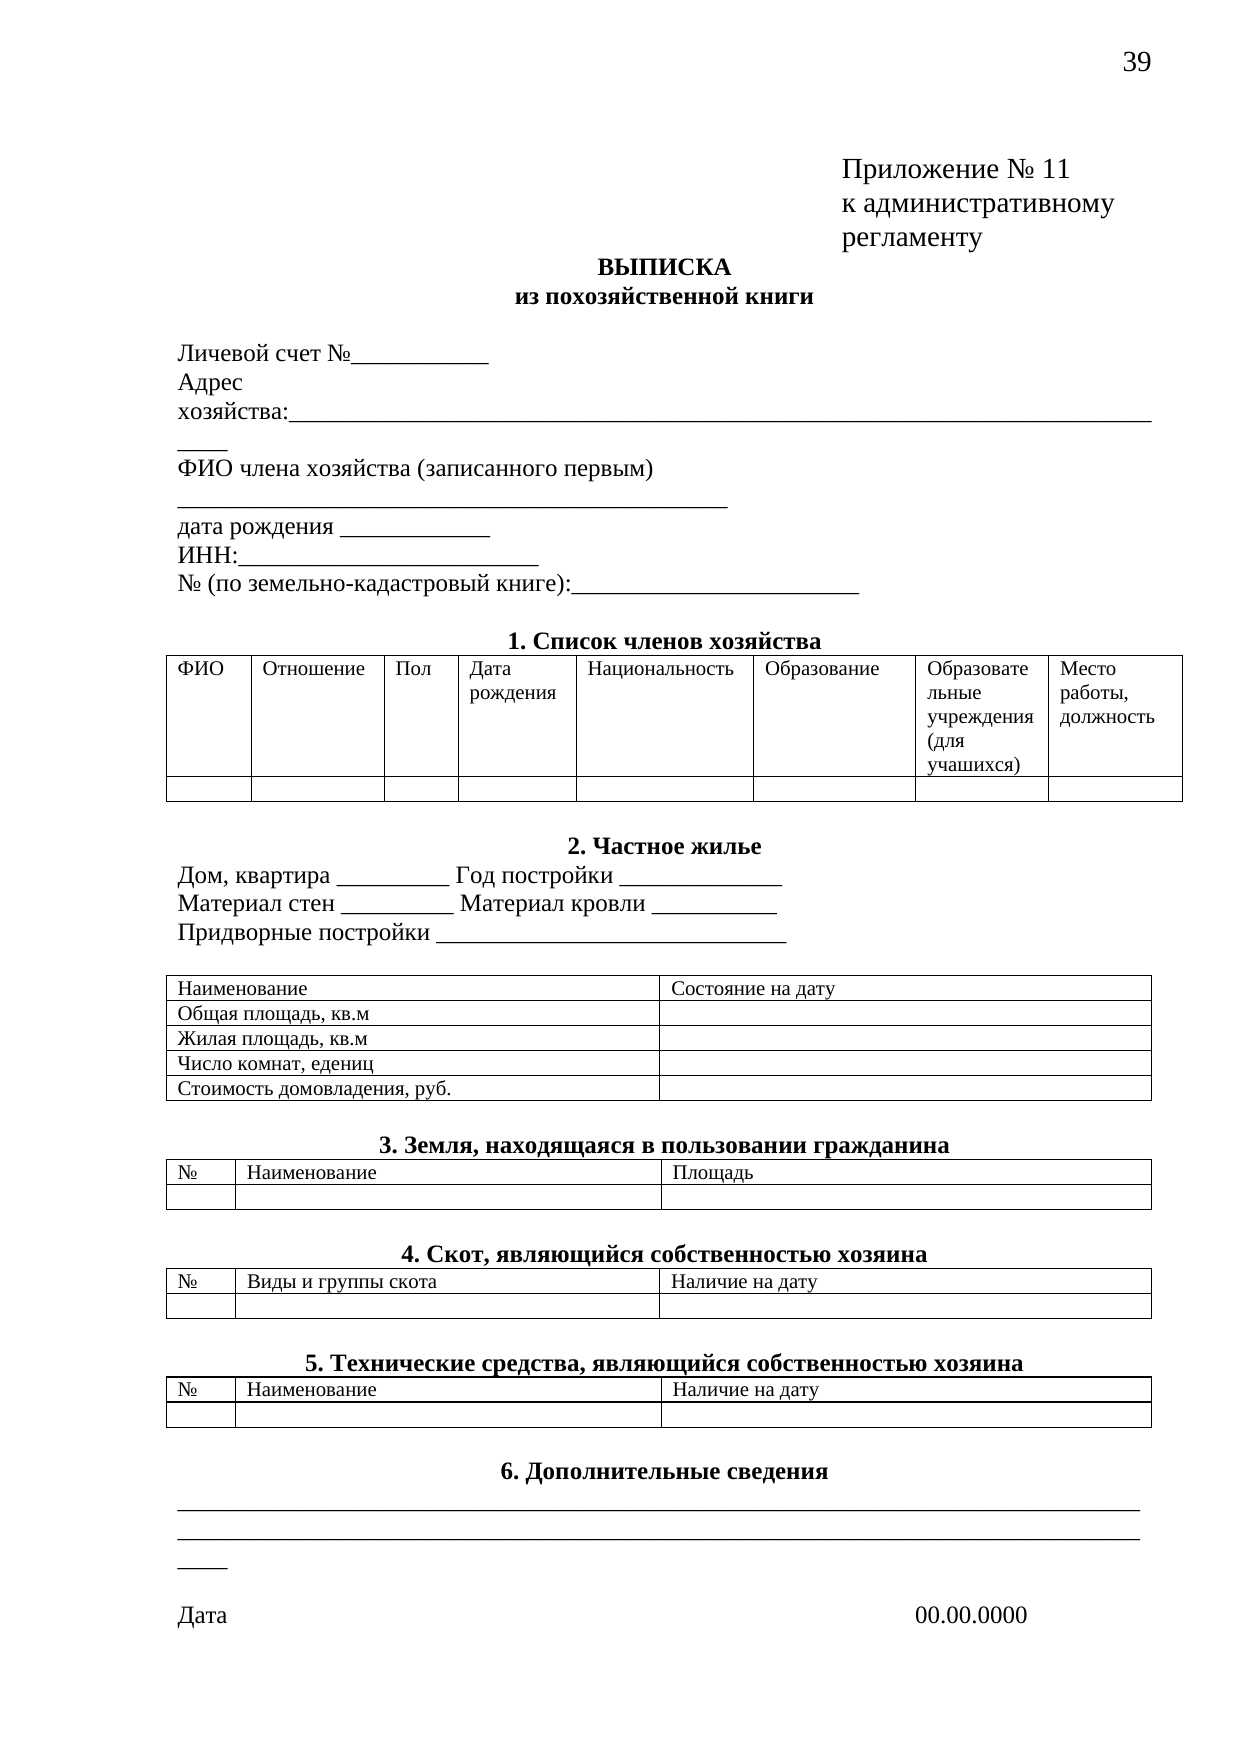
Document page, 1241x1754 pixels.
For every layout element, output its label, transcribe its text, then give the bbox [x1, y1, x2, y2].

table_header Наименование [167, 976, 659, 1000]
table_cell Стоимость домовладения, руб. [167, 1076, 659, 1100]
table_cell [577, 777, 753, 801]
table_cell [167, 1185, 235, 1209]
table_header Национальность [577, 656, 753, 776]
text ВЫПИСКА из похозяйственной книги [177, 252, 1152, 310]
table_header № [167, 1269, 235, 1293]
table_header Пол [385, 656, 458, 776]
table_cell [167, 1294, 235, 1318]
table_cell [236, 1294, 659, 1318]
table_header Наименование [236, 1160, 661, 1184]
table_header Образовательные учреждения (для учашихся) [916, 656, 1048, 776]
table_header Наличие на дату [660, 1269, 1151, 1293]
text 4. Скот, являющийся собственностью хозяина [177, 1239, 1152, 1268]
table_cell [660, 1026, 1151, 1050]
table_header Состояние на дату [660, 976, 1151, 1000]
table_cell [754, 777, 915, 801]
table_cell Число комнат, едениц [167, 1051, 659, 1075]
text Дом, квартира _________ Год постройки _____________ [177, 860, 1152, 888]
table_header Отношение [252, 656, 384, 776]
table_header Наименование [236, 1378, 661, 1401]
table_header № [167, 1160, 235, 1184]
table_cell [916, 777, 1048, 801]
table_cell [236, 1185, 661, 1209]
text ФИО члена хозяйства (записанного первым) ____________________________________________ дата рождения ____________ [177, 453, 1152, 540]
table_header Наличие на дату [662, 1378, 1151, 1401]
text Дата 00.00.0000 [177, 1600, 1152, 1629]
text к административному регламенту [842, 185, 1146, 252]
text Приложение № 11 [842, 152, 1146, 185]
table_header Виды и группы скота [236, 1269, 659, 1293]
table_cell [660, 1001, 1151, 1025]
text 2. Частное жилье [177, 831, 1152, 860]
text 1. Список членов хозяйства [177, 626, 1152, 655]
table_cell [459, 777, 576, 801]
text Адрес хозяйства:_________________________________________________________________________ [177, 367, 1152, 453]
table_header Образование [754, 656, 915, 776]
table_cell [660, 1076, 1151, 1100]
table_header Площадь [662, 1160, 1151, 1184]
text 6. Дополнительные сведения [177, 1456, 1152, 1485]
text 5. Технические средства, являющийся собственностью хозяина [177, 1348, 1152, 1376]
text Личевой счет №___________ [177, 338, 1152, 367]
text ИНН:________________________ [177, 540, 1152, 568]
table_cell [660, 1294, 1151, 1318]
text Материал стен _________ Материал кровли __________ [177, 888, 1152, 917]
table_cell Жилая площадь, кв.м [167, 1026, 659, 1050]
table_cell [1049, 777, 1182, 801]
table_cell [662, 1403, 1151, 1427]
table_header Дата рождения [459, 656, 576, 776]
text 3. Земля, находящаяся в пользовании гражданина [177, 1130, 1152, 1159]
table_cell [236, 1403, 661, 1427]
table_cell [167, 1403, 235, 1427]
table_header ФИО [167, 656, 251, 776]
text № (по земельно-кадастровый книге):_______________________ [177, 568, 1152, 597]
table_cell [167, 777, 251, 801]
table_header № [167, 1378, 235, 1401]
table_header Место работы, должность [1049, 656, 1182, 776]
table_cell [252, 777, 384, 801]
table_cell [662, 1185, 1151, 1209]
table_cell [385, 777, 458, 801]
text ______________________________________________________________________________________________________________________________________________________________ [177, 1485, 1152, 1571]
text Придворные постройки ____________________________ [177, 917, 1152, 946]
table_cell [660, 1051, 1151, 1075]
table_cell Общая площадь, кв.м [167, 1001, 659, 1025]
